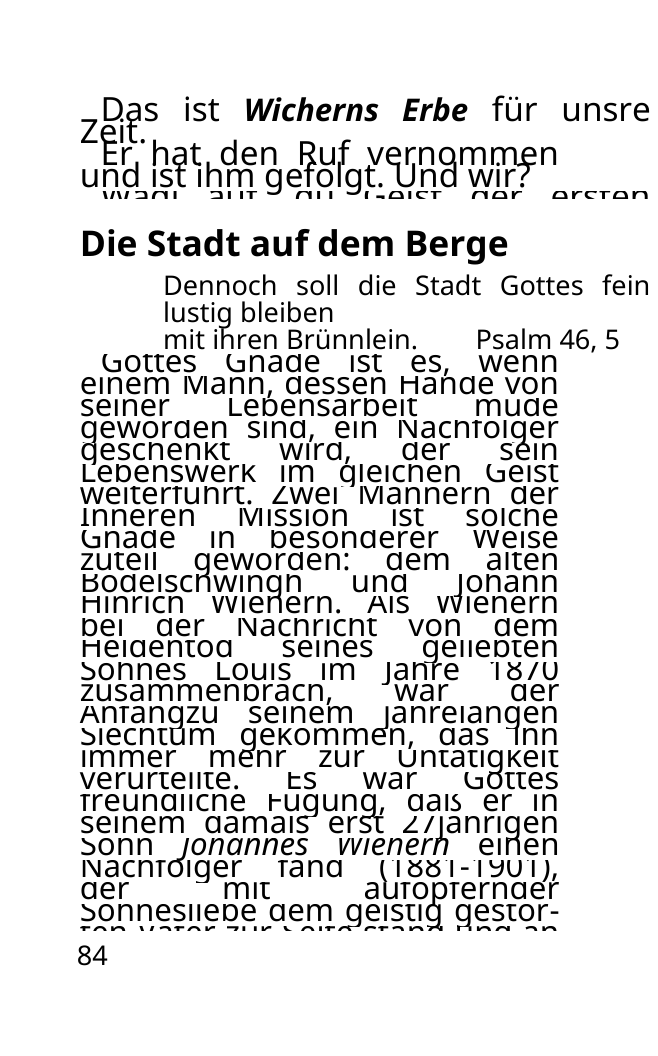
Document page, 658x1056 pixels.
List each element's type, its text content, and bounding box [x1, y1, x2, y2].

text Dennoch soll die Stadt Gottes fein lustig bleiben [163, 273, 651, 328]
subtitle Die Stadt auf dem Berge [79, 228, 651, 264]
text Gottes Gnade ist es, wenn einem Mann, dessen Hände von seiner Lebensarbeit müde geworden sind, ein Nachfolger geschenkt wird, der sein Lebenswerk im gleichen Geist weiterführt. Zwei Männern der Inneren Mission ist solche Gnade in besonderer Weise zuteil geworden: dem alten Bodelschwingh und Johann Hinrich Wiehern. Als Wiehern bei der Nachricht von dem Heldentod seines geliebten Sohnes Louis im Jahre 1870 zusammenbrach, war der Anfangzu seinem jahrelangen Siechtum gekommen, das ihn immer mehr zur Untätigkeit verurteilte. Es war Gottes freundliche Fügung, daß er in seinem damals erst 27jährigen Sohn Johannes Wiehern einen Nachfolger fand (1881-1901), der mit aufopfernder Sohnesliebe dem geistig gestörten Vater zur Seite stand und an dem im Rauhen Haus und in der Inneren Mission begonnenen Werk mit aller ihm gegebenen Kraft weiterarbeitete. Und als Johannes Wiehern sich genötigt sah, wegen seiner angegriffenen Gesundheit frühzeitig seine Pensionierung zu erbitten, konnte er durch Gottes Fügung einen Mann zu seinem Nachfolger Vorschlägen, den Gott schon durch 4 Jahre Oberhelferzeit im Rauhen Haus und dann als Vereinsgeistlicher für die Innere Mission für dieses Amt vorbereitet hatte: den Pastor Martin Hennig (1901-1920). [79, 355, 559, 931]
text Das ist Wicherns Erbe für unsre Zeit. [79, 103, 651, 147]
text Er hat den Ruf vernommen und ist ihm gefolgt. Und wir? [79, 147, 559, 191]
text mit ihren Brünnlein. Psalm 46, 5 [163, 328, 651, 355]
text 84 [77, 944, 108, 971]
